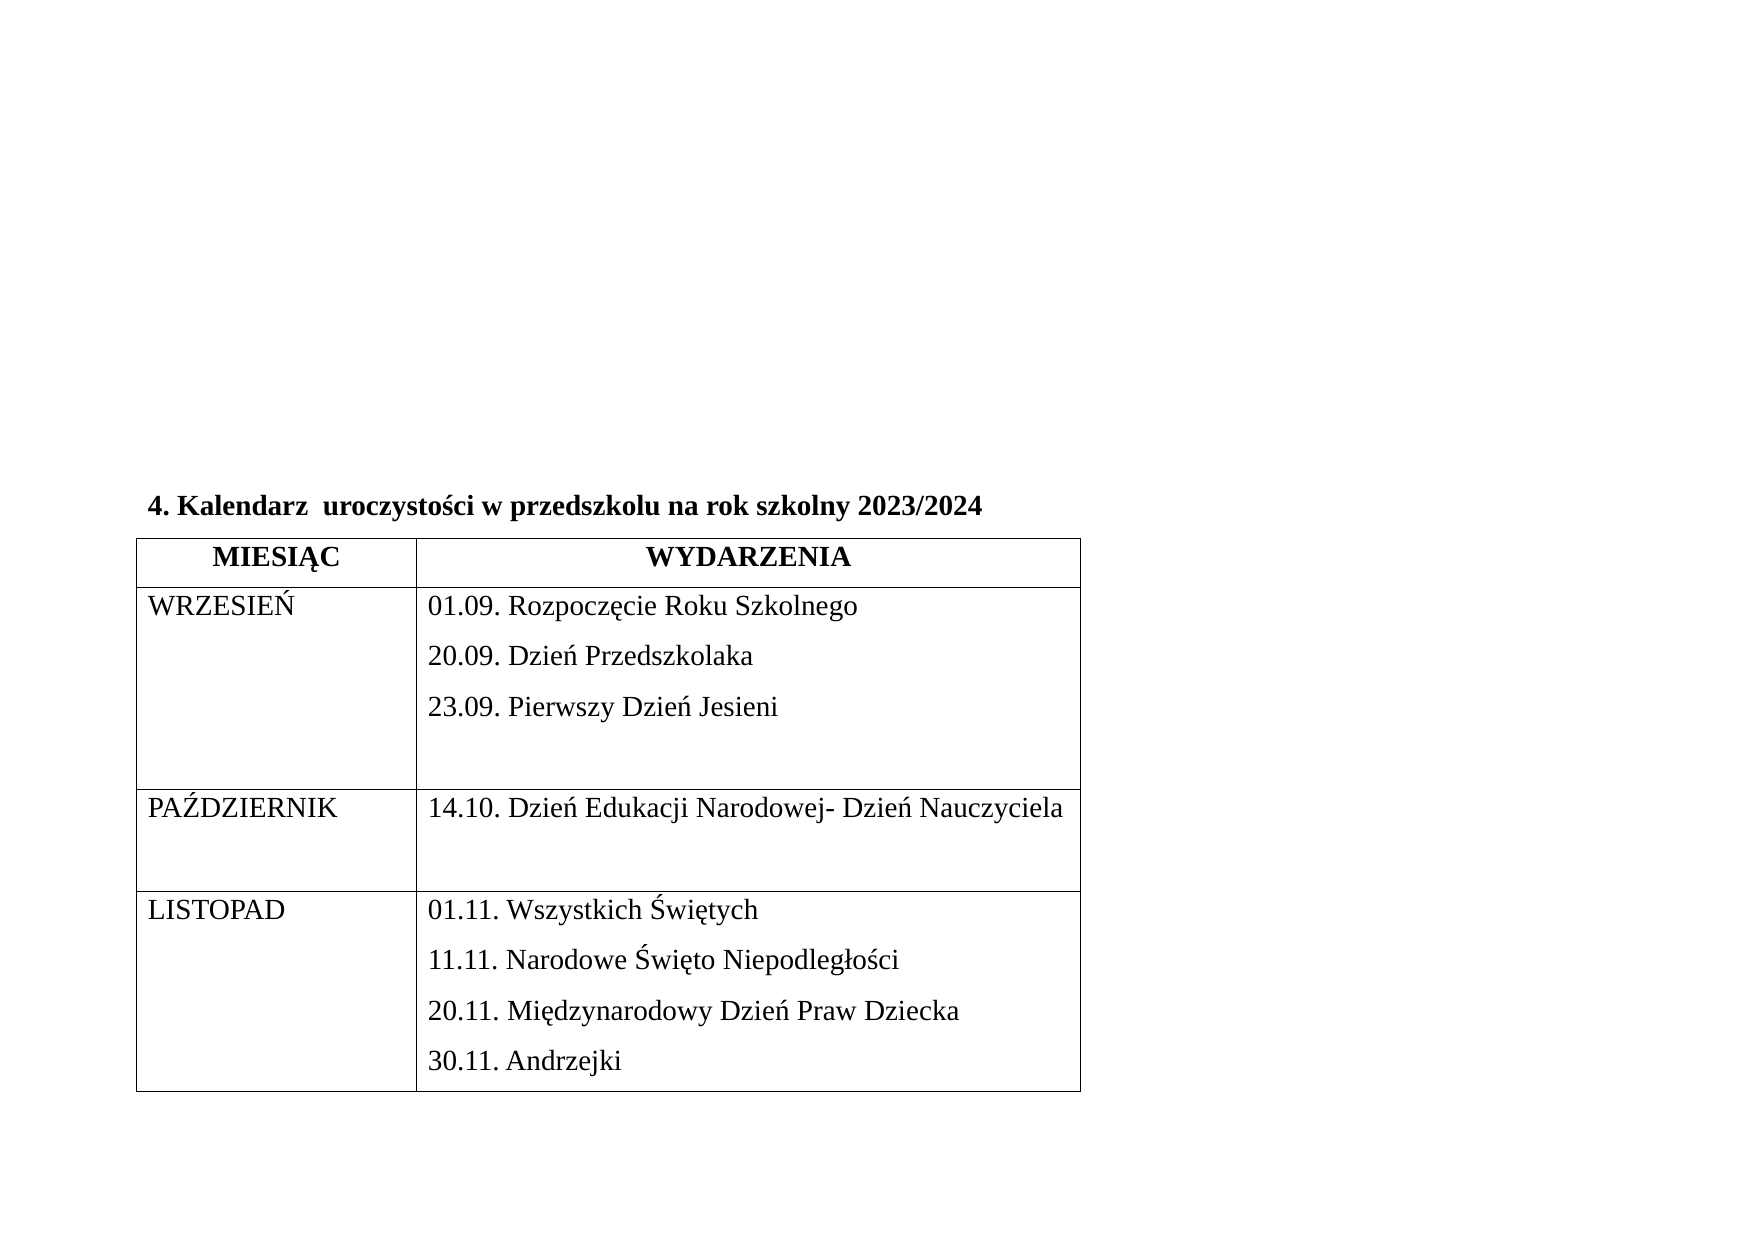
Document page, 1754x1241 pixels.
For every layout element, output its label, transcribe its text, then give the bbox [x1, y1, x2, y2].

table_cell 14.10. Dzień Edukacji Narodowej- Dzień Nauczyciela [417, 790, 1080, 891]
table_header MIESIĄC [137, 539, 416, 587]
table_cell WRZESIEŃ [137, 588, 416, 789]
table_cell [417, 892, 1080, 1091]
table_cell 01.09. Rozpoczęcie Roku Szkolnego 20.09. Dzień Przedszkolaka 23.09. Pierwszy Dzień Jesieni [417, 588, 1080, 789]
table_header WYDARZENIA [417, 539, 1080, 587]
table_cell LISTOPAD [137, 892, 416, 1091]
table_cell PAŹDZIERNIK [137, 790, 416, 891]
text 4. Kalendarz uroczystości w przedszkolu na rok szkolny 2023/2024 [148, 488, 1606, 522]
